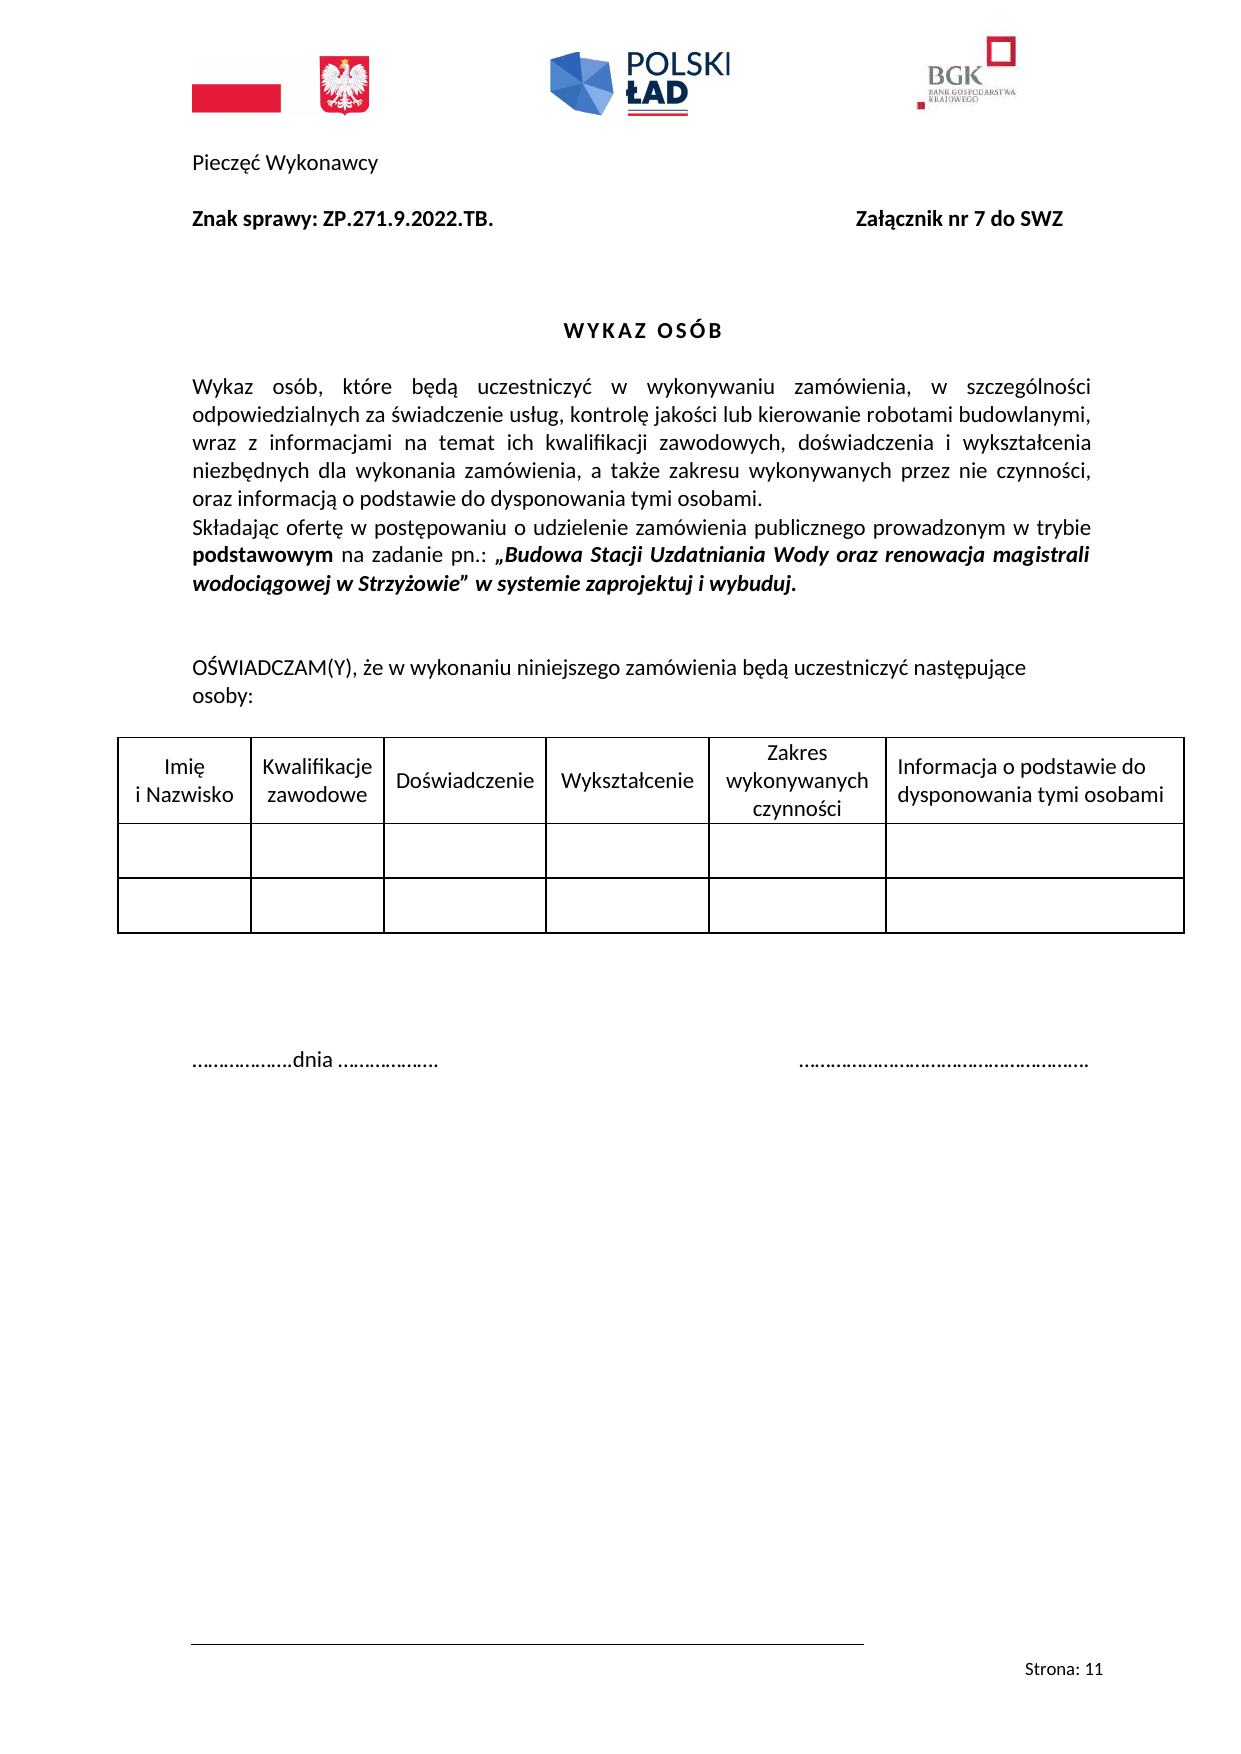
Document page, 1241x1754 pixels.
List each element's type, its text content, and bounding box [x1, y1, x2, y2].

picture [550, 52, 730, 116]
table_header Doświadczenie [385, 738, 545, 822]
table_cell [547, 879, 708, 932]
table_header Imię i Nazwisko [119, 738, 250, 822]
text Wykaz osób, które będą uczestniczyć w wykonywaniu zamówienia, w szczególności odpowiedzialnych za świadczenie usług, kontrolę jakości lub kierowanie robotami budowlanymi, wraz z informacjami na temat ich kwalifikacji zawodowych, doświadczenia i wykształcenia niezbędnych dla wykonania zamówienia, a także zakresu wykonywanych przez nie czynności, oraz informacją o podstawie do dysponowania tymi osobami. [192, 372, 1093, 513]
table_cell [710, 879, 885, 932]
text OŚWIADCZAM(Y), że w wykonaniu niniejszego zamówienia będą uczestniczyć następujące osoby: [192, 653, 1093, 709]
subtitle Pieczęć Wykonawcy [192, 148, 1093, 176]
table_header Zakres wykonywanych czynności [710, 738, 885, 822]
table_cell [119, 824, 250, 877]
picture [192, 56, 370, 116]
table_cell [385, 879, 545, 932]
picture [910, 29, 1022, 116]
table_cell [547, 824, 708, 877]
subtitle WYKAZ OSÓB [192, 316, 1093, 344]
table_header Wykształcenie [547, 738, 708, 822]
table_header Informacja o podstawie do dysponowania tymi osobami [887, 738, 1183, 822]
table_cell [710, 824, 885, 877]
table_cell [252, 879, 383, 932]
table_cell [252, 824, 383, 877]
text Znak sprawy: ZP.271.9.2022.TB. Załącznik nr 7 do SWZ [192, 204, 1093, 232]
table_cell [887, 824, 1183, 877]
text Składając ofertę w postępowaniu o udzielenie zamówienia publicznego prowadzonym w trybie podstawowym na zadanie pn.: „Budowa Stacji Uzdatniania Wody oraz renowacja magistrali wodociągowej w Strzyżowie” w systemie zaprojektuj i wybuduj. [192, 513, 1093, 597]
table_header Kwalifikacje zawodowe [252, 738, 383, 822]
table_cell [887, 879, 1183, 932]
text ……………….dnia ………………. ………………………………………………. [192, 1046, 1093, 1074]
table_cell [119, 879, 250, 932]
table_cell [385, 824, 545, 877]
